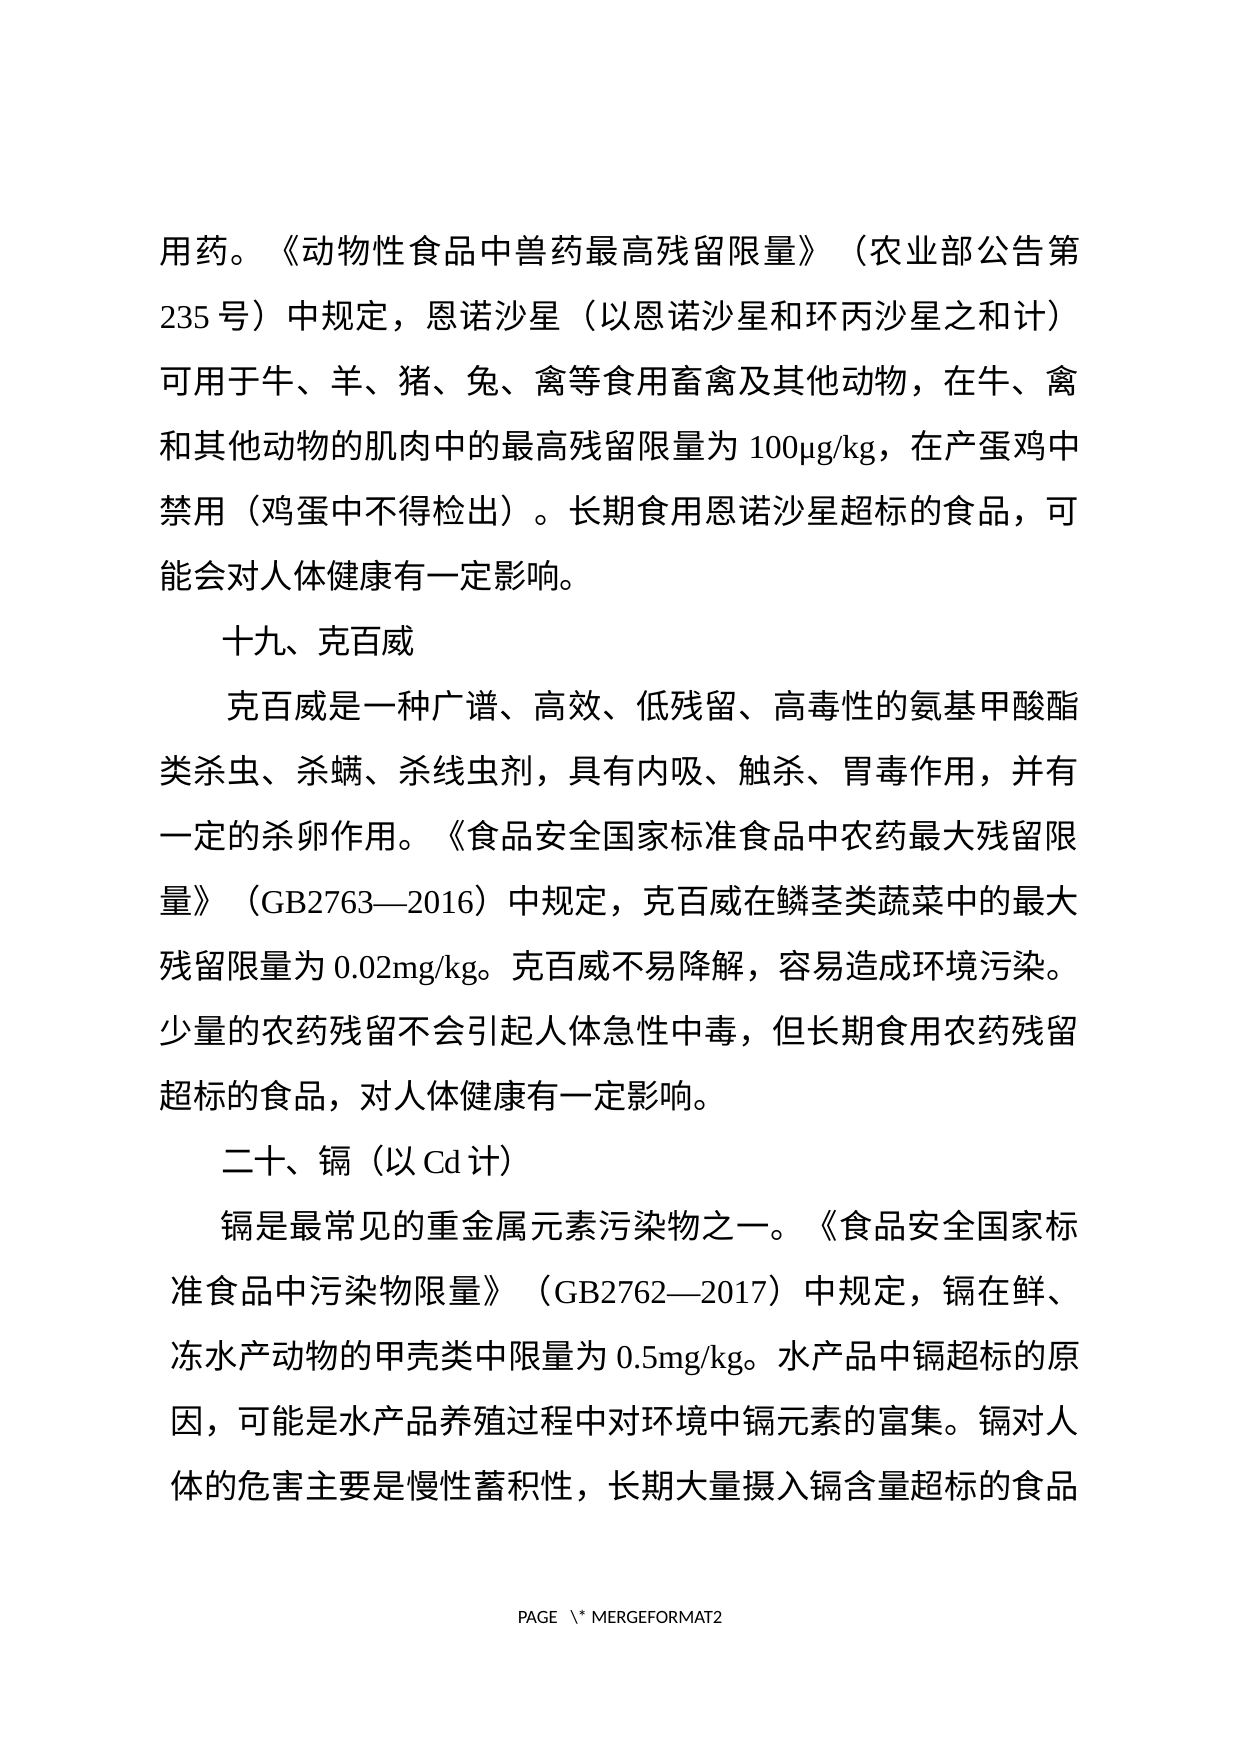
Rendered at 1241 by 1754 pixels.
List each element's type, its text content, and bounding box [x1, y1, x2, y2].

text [170, 1192, 1081, 1517]
text 十九、克百威 [159, 607, 1081, 672]
text 克百威是一种广谱、高效、低残留、高毒性的氨基甲酸酯类杀虫、杀螨、杀线虫剂，具有内吸、触杀、胃毒作用，并有一定的杀卵作用。《食品安全国家标准食品中农药最大残留限量》（GB2763—2016）中规定，克百威在鳞茎类蔬菜中的最大残留限量为0.02mg/kg。克百威不易降解，容易造成环境污染。少量的农药残留不会引起人体急性中毒，但长期食用农药残留超标的食品，对人体健康有一定影响。 [159, 672, 1081, 1127]
text 二十、镉（以Cd计） [159, 1127, 1081, 1192]
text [159, 217, 1081, 607]
